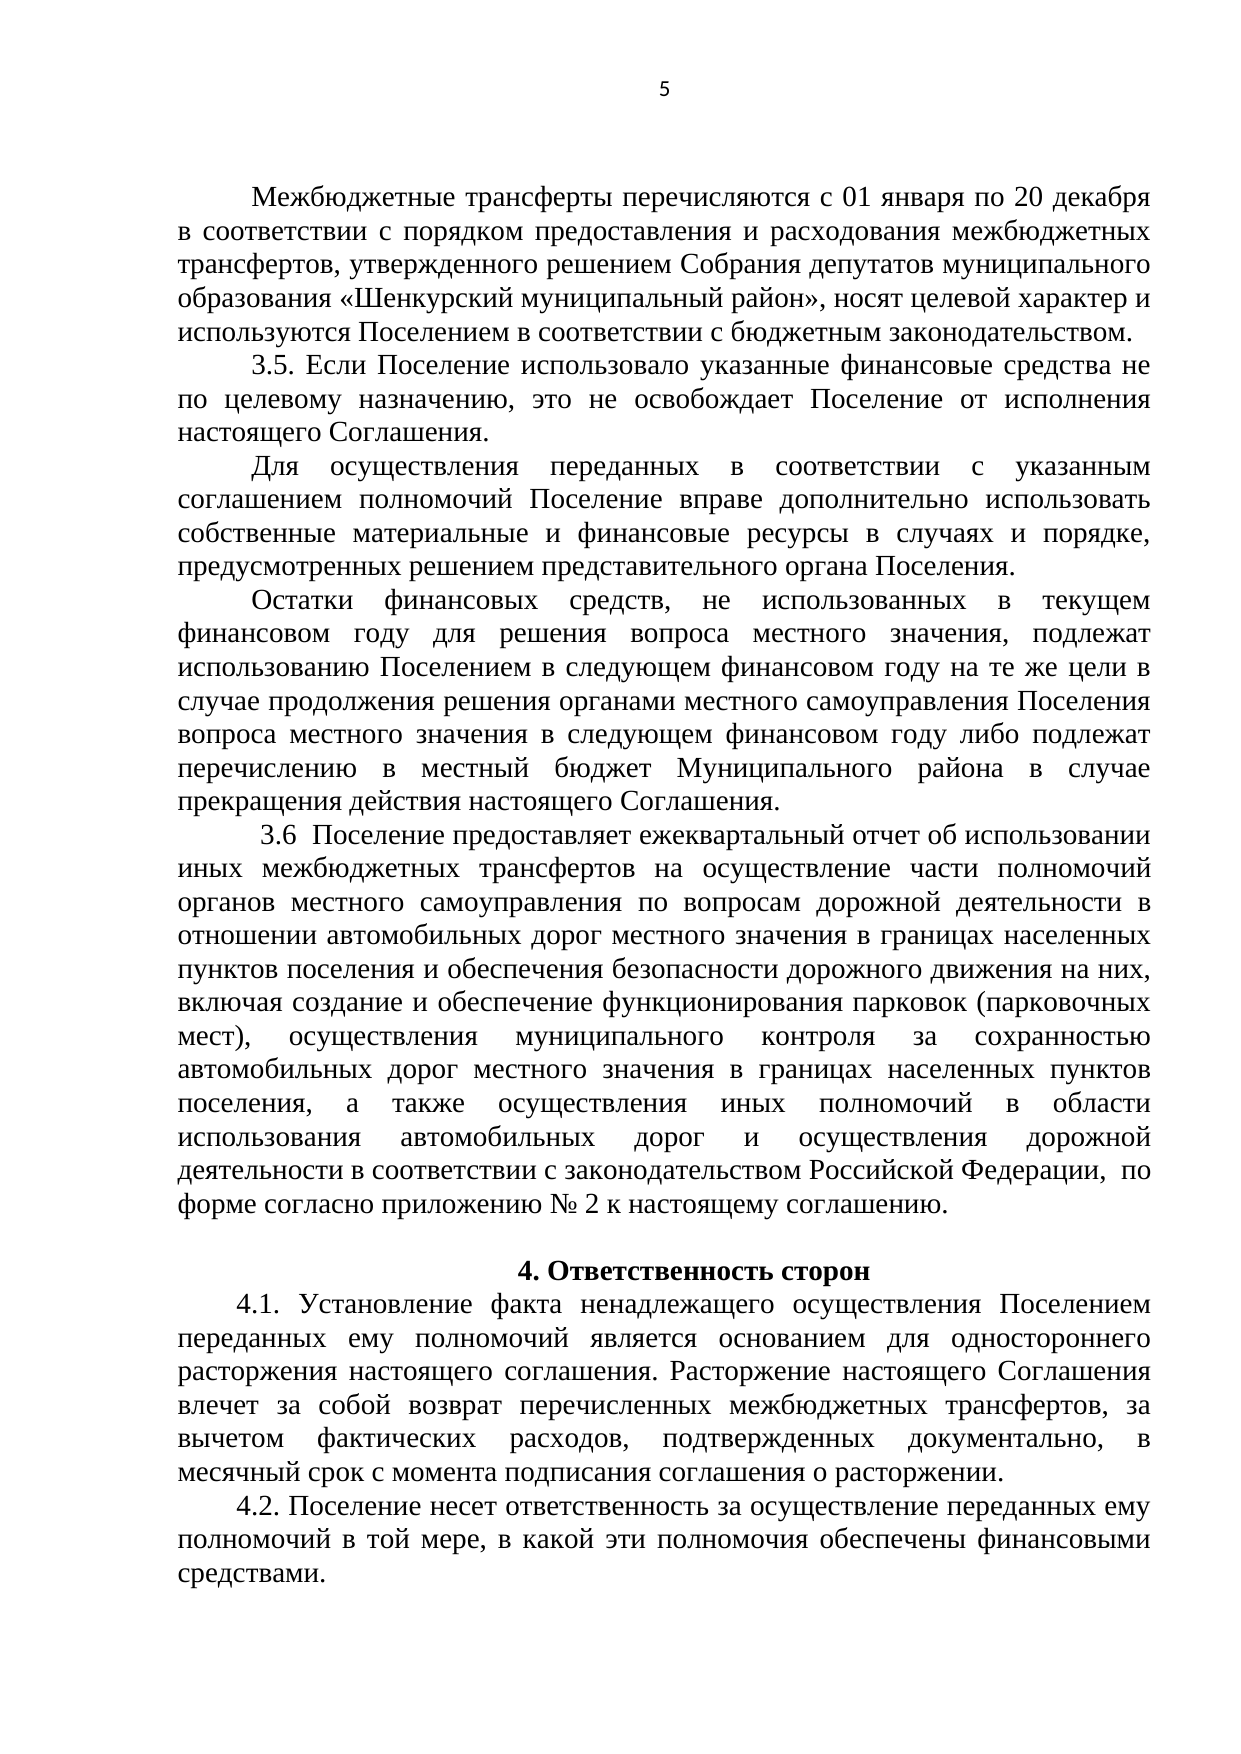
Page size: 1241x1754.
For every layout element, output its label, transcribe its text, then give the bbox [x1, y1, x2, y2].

text 4.1. Установление факта ненадлежащего осуществления Поселением переданных ему полномочий является основанием для одностороннего расторжения настоящего соглашения. Расторжение настоящего Соглашения влечет за собой возврат перечисленных межбюджетных трансфертов, за вычетом фактических расходов, подтвержденных документально, в месячный срок с момента подписания соглашения о расторжении. [177, 1286, 1152, 1488]
text 4. Ответственность сторон [177, 1253, 1152, 1286]
text 3.6 Поселение предоставляет ежеквартальный отчет об использовании иных межбюджетных трансфертов на осуществление части полномочий органов местного самоуправления по вопросам дорожной деятельности в отношении автомобильных дорог местного значения в границах населенных пунктов поселения и обеспечения безопасности дорожного движения на них, включая создание и обеспечение функционирования парковок (парковочных мест), осуществления муниципального контроля за сохранностью автомобильных дорог местного значения в границах населенных пунктов поселения, а также осуществления иных полномочий в области использования автомобильных дорог и осуществления дорожной деятельности в соответствии с законодательством Российской Федерации, по форме согласно приложению № 2 к настоящему соглашению. [177, 817, 1152, 1219]
text 4.2. Поселение несет ответственность за осуществление переданных ему полномочий в той мере, в какой эти полномочия обеспечены финансовыми средствами. [177, 1488, 1152, 1588]
text Для осуществления переданных в соответствии с указанным соглашением полномочий Поселение вправе дополнительно использовать собственные материальные и финансовые ресурсы в случаях и порядке, предусмотренных решением представительного органа Поселения. [177, 448, 1152, 582]
text Межбюджетные трансферты перечисляются с 01 января по 20 декабря в соответствии с порядком предоставления и расходования межбюджетных трансфертов, утвержденного решением Собрания депутатов муниципального образования «Шенкурский муниципальный район», носят целевой характер и используются Поселением в соответствии с бюджетным законодательством. [177, 179, 1152, 347]
text 3.5. Если Поселение использовало указанные финансовые средства не по целевому назначению, это не освобождает Поселение от исполнения настоящего Соглашения. [177, 347, 1152, 448]
text Остатки финансовых средств, не использованных в текущем финансовом году для решения вопроса местного значения, подлежат использованию Поселением в следующем финансовом году на те же цели в случае продолжения решения органами местного самоуправления Поселения вопроса местного значения в следующем финансовом году либо подлежат перечислению в местный бюджет Муниципального района в случае прекращения действия настоящего Соглашения. [177, 582, 1152, 817]
